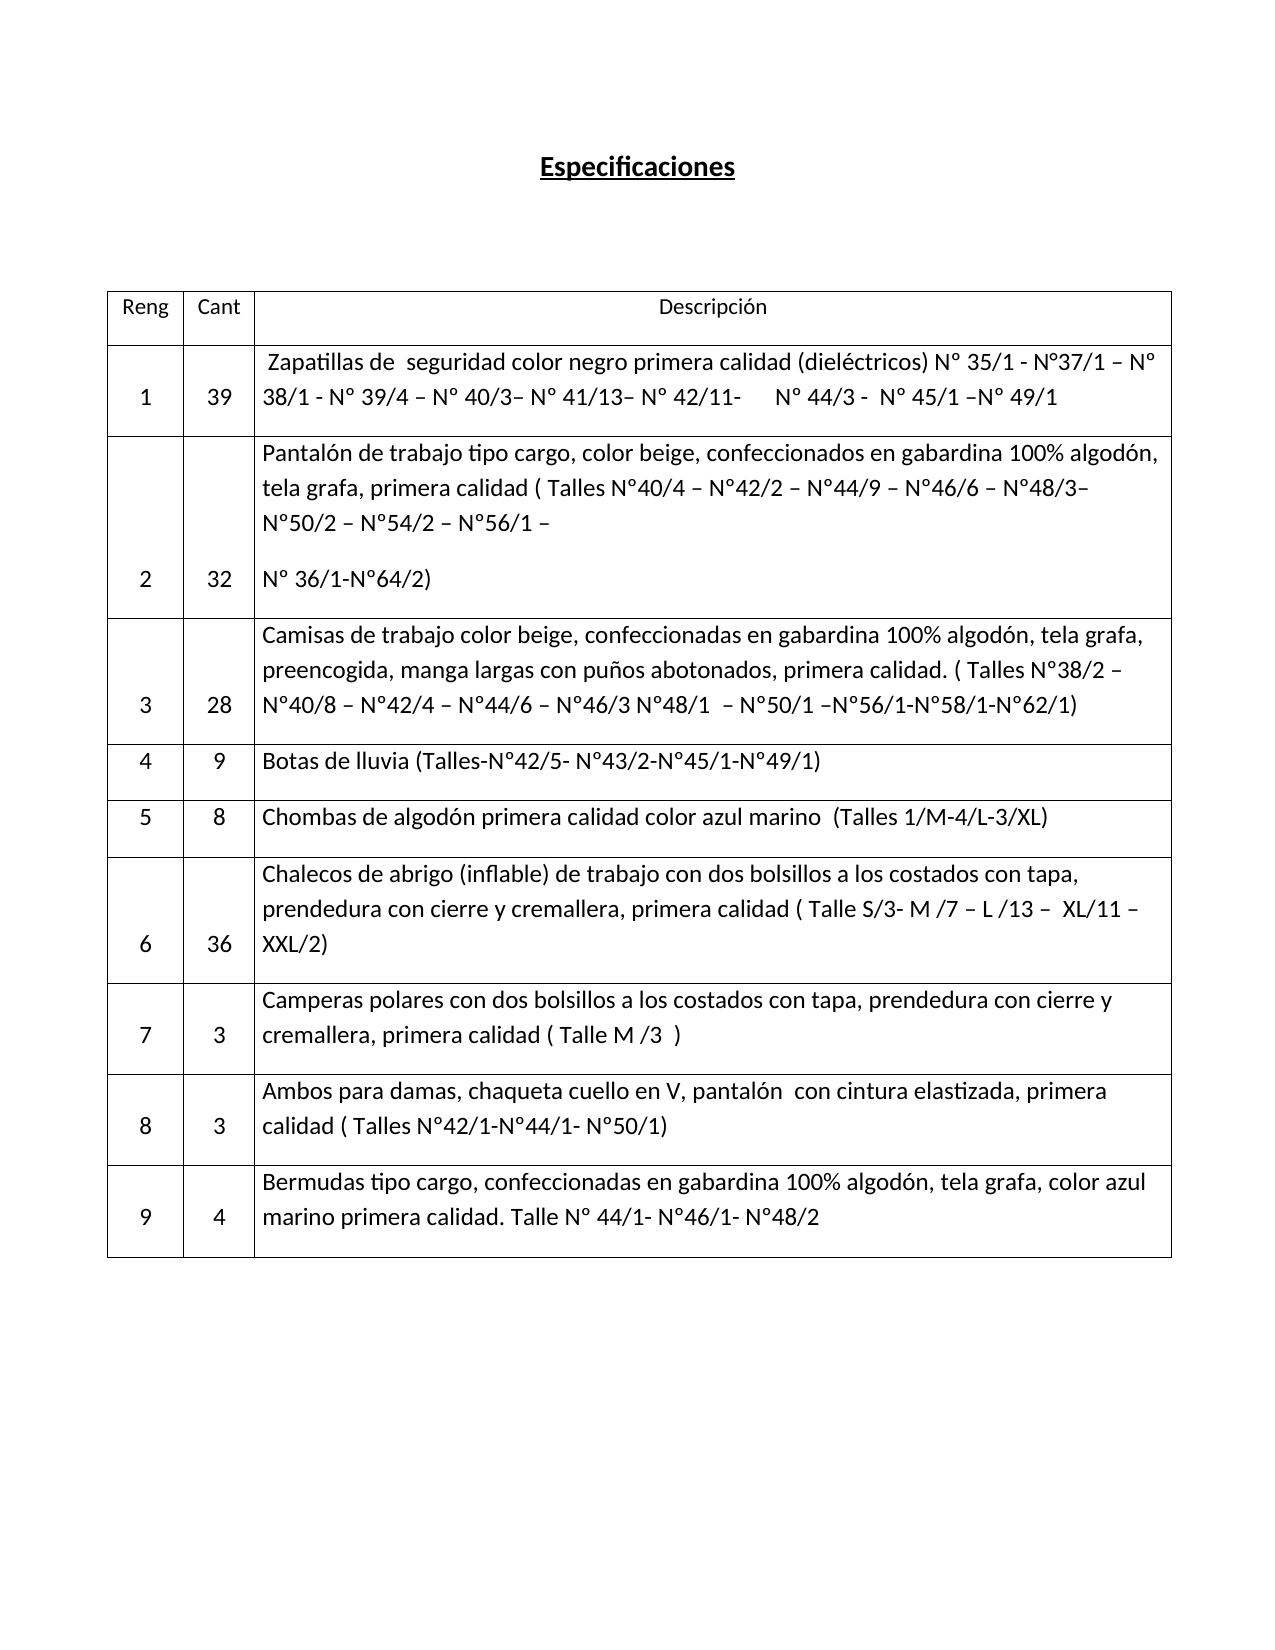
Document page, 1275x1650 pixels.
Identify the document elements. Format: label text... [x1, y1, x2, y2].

table_cell 8 [184, 801, 254, 857]
table_cell 9 [184, 745, 254, 800]
table_header Descripción [255, 292, 1171, 344]
table_cell 8 [108, 1075, 183, 1165]
table_cell Pantalón de trabajo tipo cargo, color beige, confeccionados en gabardina 100% algodón, tela grafa, primera calidad ( Talles Nº40/4 – Nº42/2 – Nº44/9 – Nº46/6 – Nº48/3– Nº50/2 – Nº54/2 – Nº56/1 – Nº 36/1-Nº64/2) [255, 437, 1171, 618]
table_cell 28 [184, 619, 254, 744]
table_cell Ambos para damas, chaqueta cuello en V, pantalón con cintura elastizada, primera calidad ( Talles Nº42/1-Nº44/1- Nº50/1) [255, 1075, 1171, 1165]
table_cell 3 [108, 619, 183, 744]
table_cell Botas de lluvia (Talles-Nº42/5- Nº43/2-Nº45/1-Nº49/1) [255, 745, 1171, 800]
table_cell 2 [108, 437, 183, 618]
table_cell Camperas polares con dos bolsillos a los costados con tapa, prendedura con cierre y cremallera, primera calidad ( Talle M /3 ) [255, 984, 1171, 1074]
table_cell 32 [184, 437, 254, 618]
text Especificaciones [177, 148, 1098, 183]
table_cell 4 [108, 745, 183, 800]
table_cell 3 [184, 984, 254, 1074]
table_cell Chombas de algodón primera calidad color azul marino (Talles 1/M-4/L-3/XL) [255, 801, 1171, 857]
table_cell 6 [108, 858, 183, 983]
table_cell 4 [184, 1166, 254, 1257]
table_cell Bermudas tipo cargo, confeccionadas en gabardina 100% algodón, tela grafa, color azul marino primera calidad. Talle Nº 44/1- Nº46/1- Nº48/2 [255, 1166, 1171, 1257]
table_cell 36 [184, 858, 254, 983]
table_cell Chalecos de abrigo (inflable) de trabajo con dos bolsillos a los costados con tapa, prendedura con cierre y cremallera, primera calidad ( Talle S/3- M /7 – L /13 – XL/11 – XXL/2) [255, 858, 1171, 983]
table_cell Camisas de trabajo color beige, confeccionadas en gabardina 100% algodón, tela grafa, preencogida, manga largas con puños abotonados, primera calidad. ( Talles Nº38/2 – Nº40/8 – Nº42/4 – Nº44/6 – Nº46/3 Nº48/1 – Nº50/1 –Nº56/1-Nº58/1-Nº62/1) [255, 619, 1171, 744]
table_cell 9 [108, 1166, 183, 1257]
table_header Reng [108, 292, 183, 344]
table_cell 3 [184, 1075, 254, 1165]
table_header Cant [184, 292, 254, 344]
table_cell 1 [108, 346, 183, 436]
table_cell 7 [108, 984, 183, 1074]
table_cell 39 [184, 346, 254, 436]
table_cell Zapatillas de seguridad color negro primera calidad (dieléctricos) Nº 35/1 - N°37/1 – Nº 38/1 - Nº 39/4 – Nº 40/3– Nº 41/13– Nº 42/11- Nº 44/3 - Nº 45/1 –Nº 49/1 [255, 346, 1171, 436]
table_cell 5 [108, 801, 183, 857]
